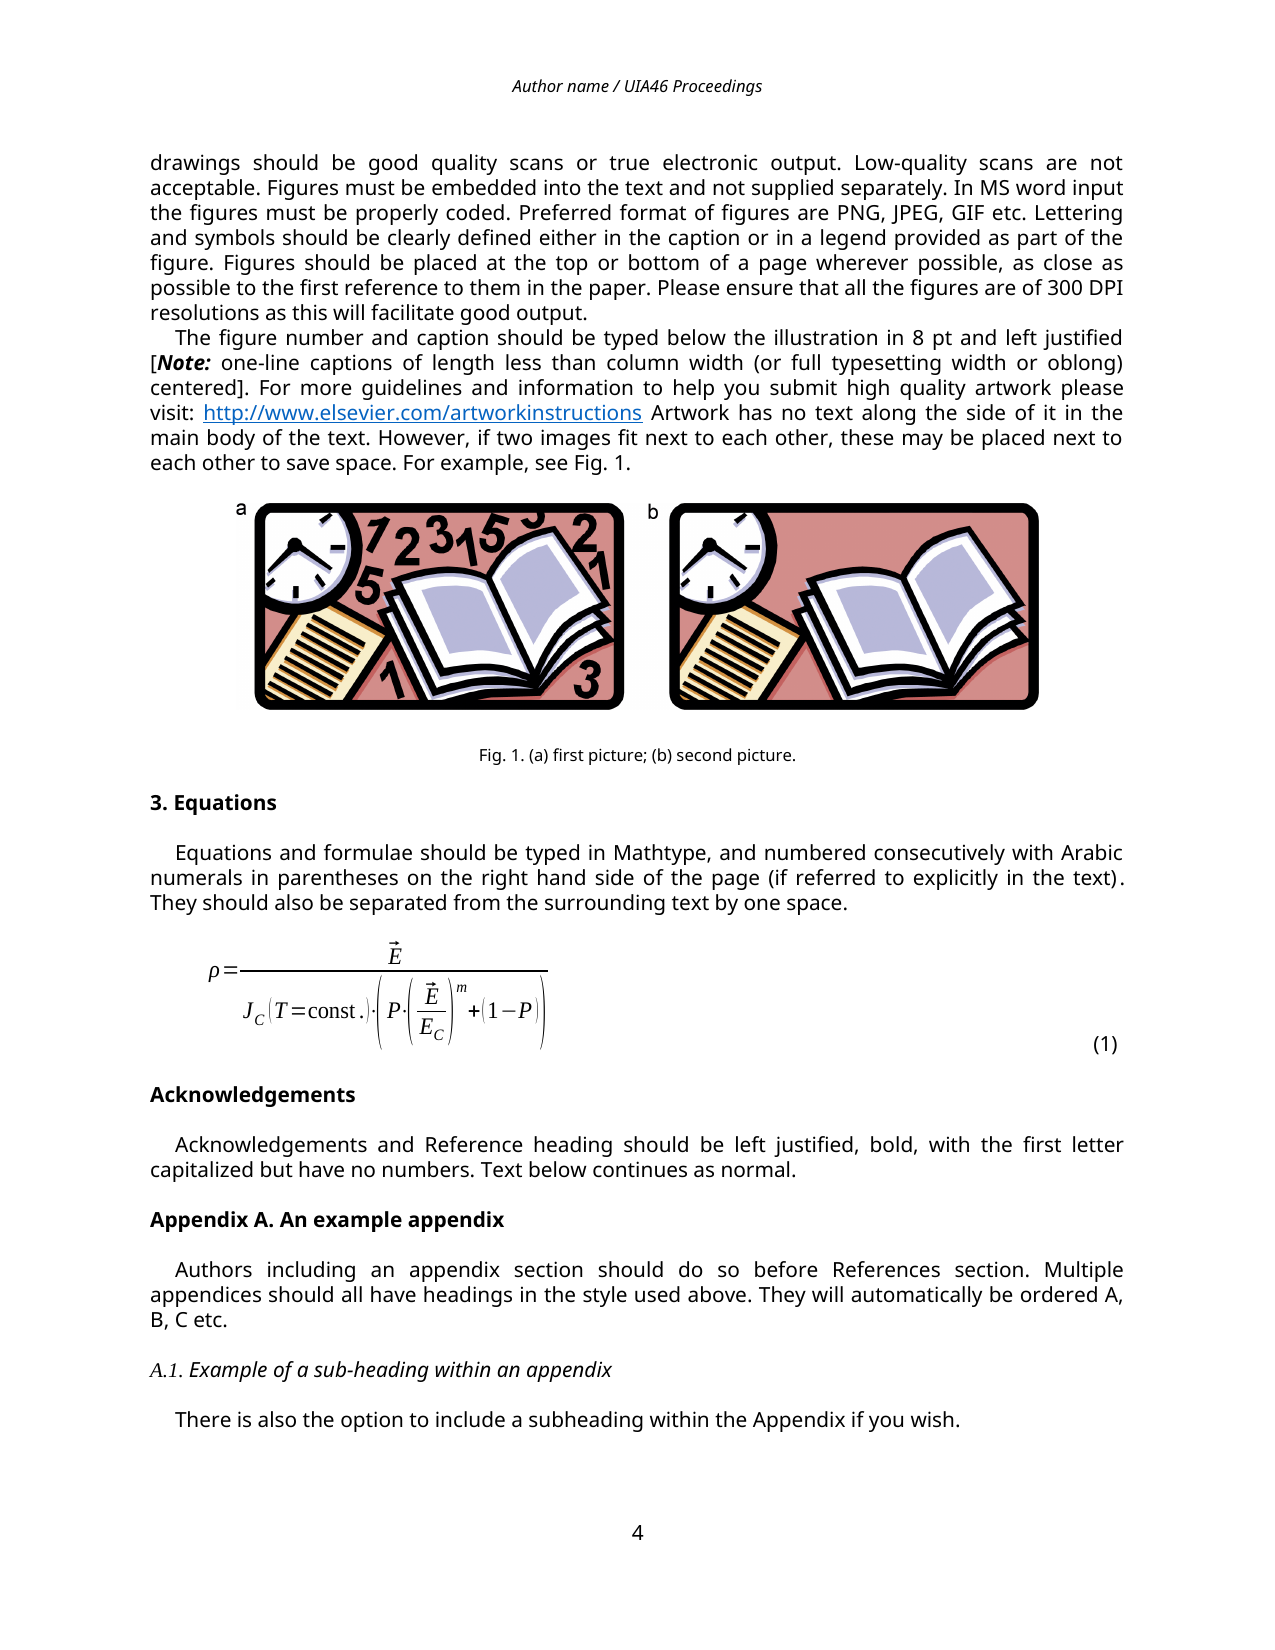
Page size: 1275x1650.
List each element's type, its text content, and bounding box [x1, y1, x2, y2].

text Fig. 1. (a) first picture; (b) second picture. [150, 745, 1125, 766]
text Equations [150, 791, 1125, 816]
text Example of a sub-heading within an appendix [150, 1358, 1125, 1383]
text Acknowledgements and Reference heading should be left justified, bold, with the first letter capitalized but have no numbers. Text below continues as normal. [150, 1133, 1125, 1183]
text (1) [150, 941, 1125, 1058]
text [150, 150, 1125, 325]
text Authors including an appendix section should do so before References section. Multiple appendices should all have headings in the style used above. They will automatically be ordered A, B, C etc. [150, 1258, 1125, 1333]
text An example appendix [150, 1208, 1125, 1233]
text Acknowledgements [150, 1083, 1125, 1108]
text There is also the option to include a subheading within the Appendix if you wish. [150, 1408, 1125, 1433]
text Equations and formulae should be typed in Mathtype, and numbered consecutively with Arabic numerals in parentheses on the right hand side of the page (if referred to explicitly in the text). They should also be separated from the surrounding text by one space. [150, 841, 1125, 916]
text The figure number and caption should be typed below the illustration in 8 pt and left justified [Note: one-line captions of length less than column width (or full typesetting width or oblong) centered]. For more guidelines and information to help you submit high quality artwork please visit: http://www.elsevier.com/artworkinstructions Artwork has no text along the side of it in the main body of the text. However, if two images fit next to each other, these may be placed next to each other to save space. For example, see Fig. 1. [150, 325, 1125, 475]
